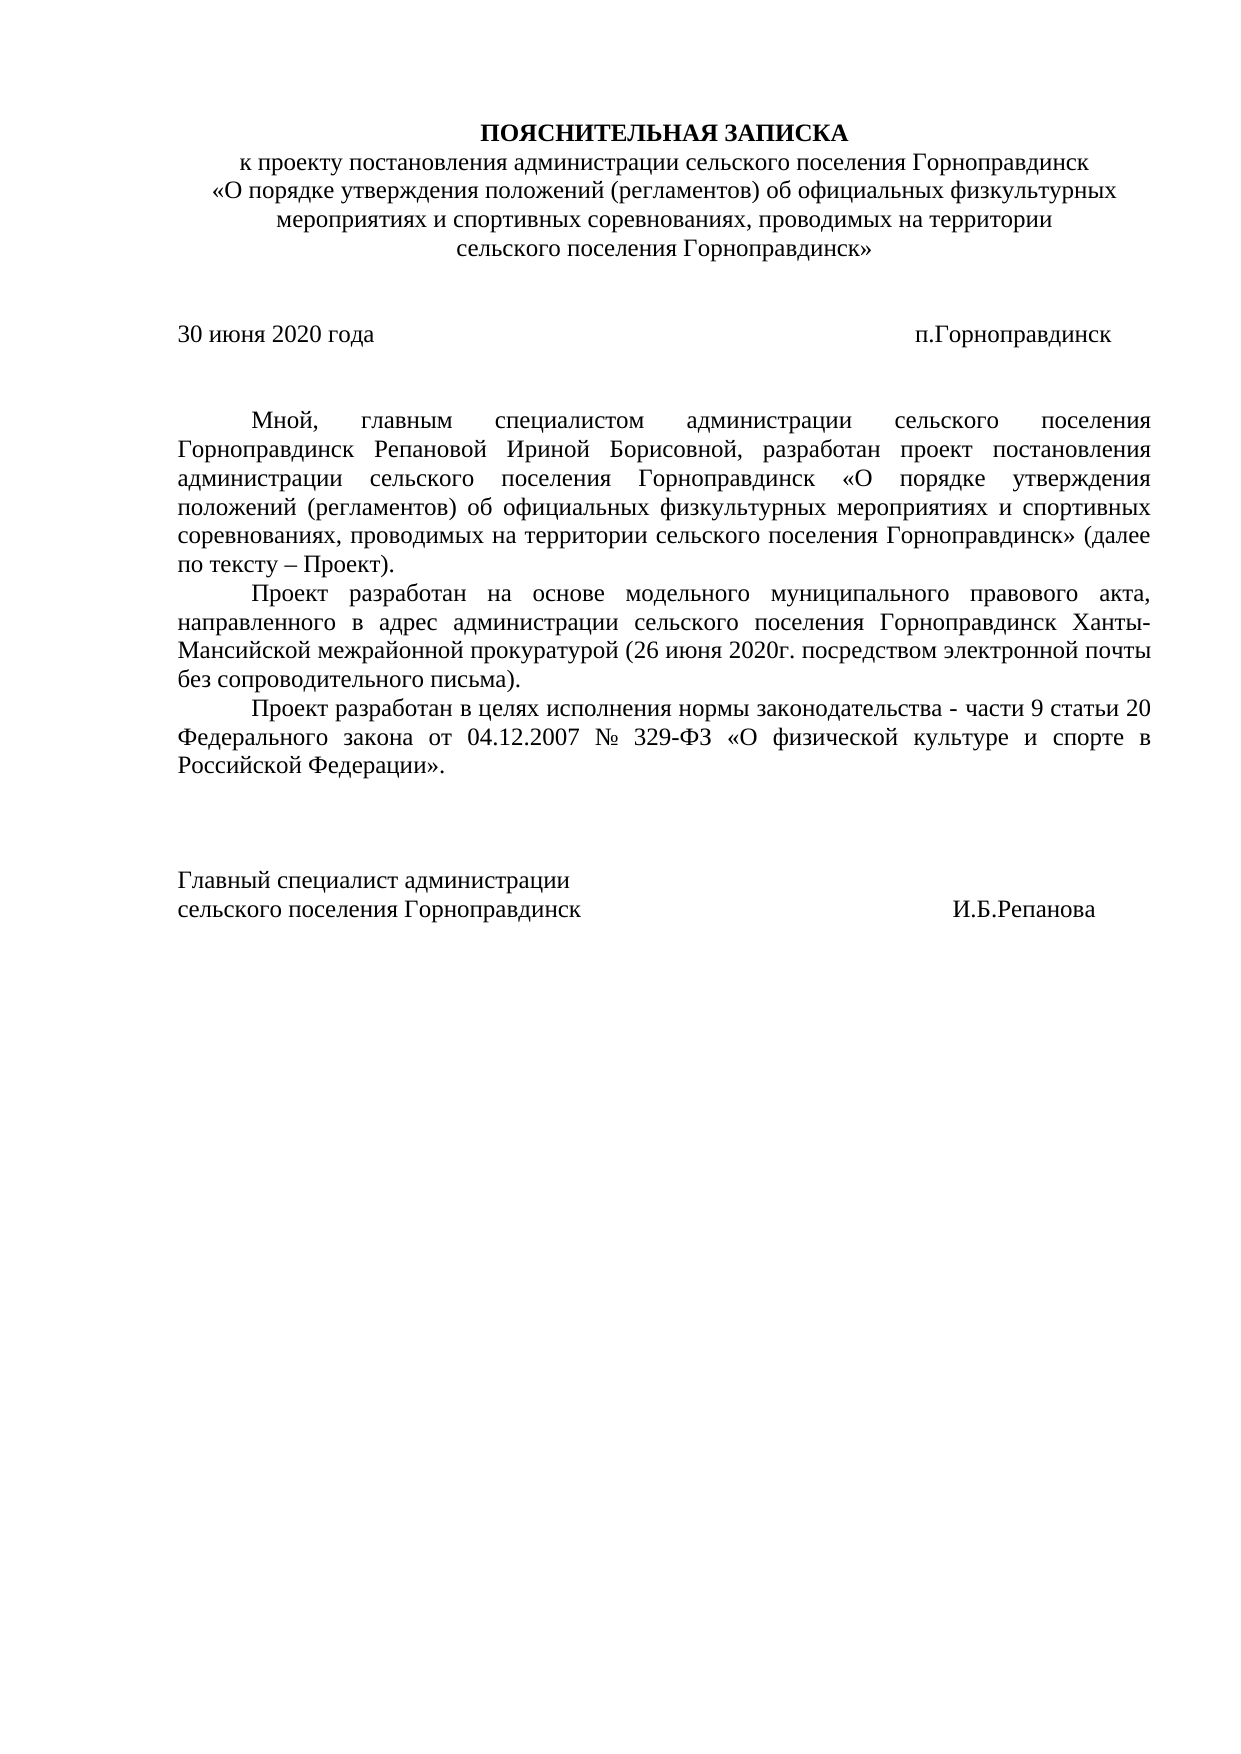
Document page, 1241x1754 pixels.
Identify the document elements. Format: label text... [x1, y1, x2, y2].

text сельского поселения Горноправдинск И.Б.Репанова [177, 894, 1152, 923]
text «О порядке утверждения положений (регламентов) об официальных физкультурных [177, 176, 1152, 204]
text Мной, главным специалистом администрации сельского поселения Горноправдинск Репановой Ириной Борисовной, разработан проект постановления администрации сельского поселения Горноправдинск «О порядке утверждения положений (регламентов) об официальных физкультурных мероприятиях и спортивных соревнованиях, проводимых на территории сельского поселения Горноправдинск» (далее по тексту – Проект). [177, 406, 1152, 578]
text 30 июня 2020 года п.Горноправдинск [177, 319, 1152, 348]
text сельского поселения Горноправдинск» [177, 233, 1152, 262]
text мероприятиях и спортивных соревнованиях, проводимых на территории [177, 204, 1152, 233]
text Проект разработан на основе модельного муниципального правового акта, направленного в адрес администрации сельского поселения Горноправдинск Ханты-Мансийской межрайонной прокуратурой (26 июня 2020г. посредством электронной почты без сопроводительного письма). [177, 578, 1152, 693]
text Главный специалист администрации [177, 866, 1152, 894]
text к проекту постановления администрации сельского поселения Горноправдинск [177, 147, 1152, 176]
text ПОЯСНИТЕЛЬНАЯ ЗАПИСКА [177, 118, 1152, 147]
text Проект разработан в целях исполнения нормы законодательства - части 9 статьи 20 Федерального закона от 04.12.2007 № 329-ФЗ «О физической культуре и спорте в Российской Федерации». [177, 693, 1152, 779]
